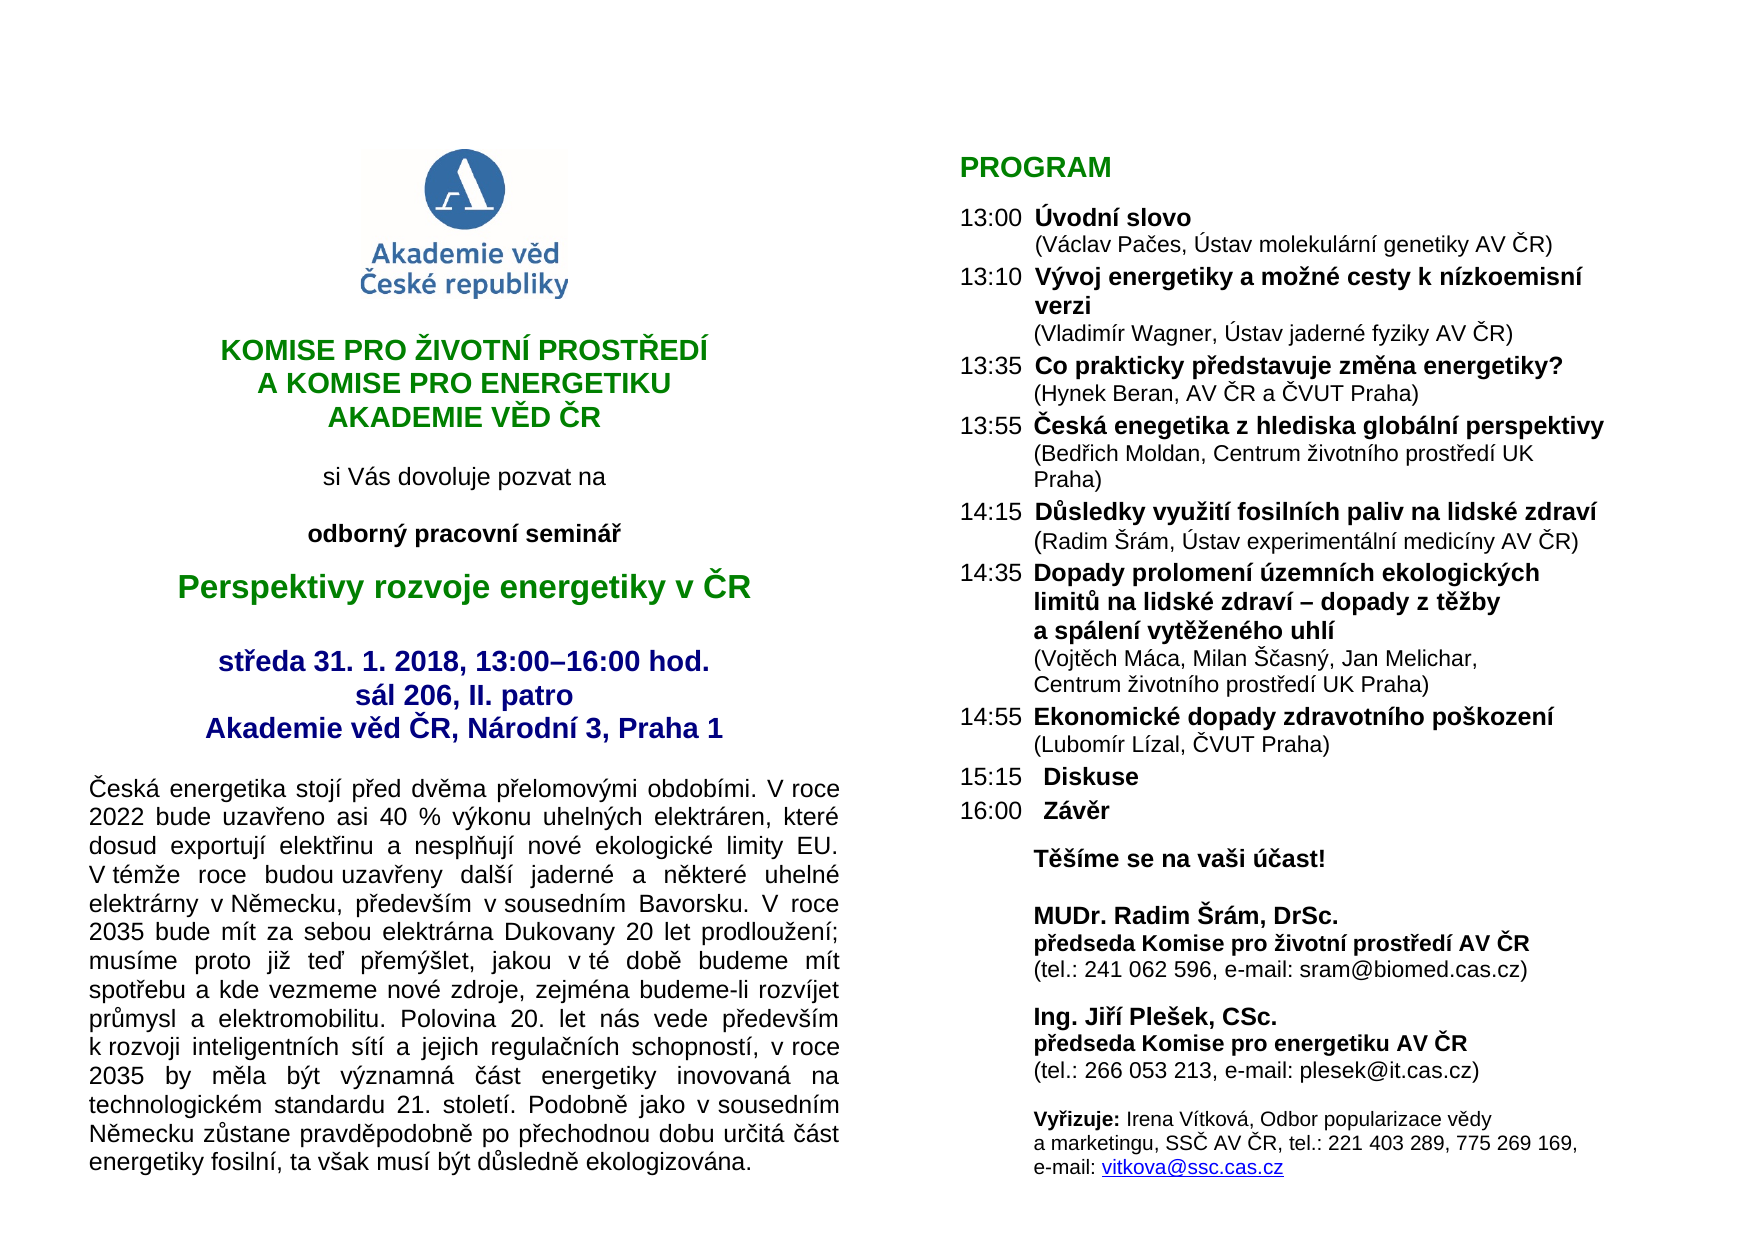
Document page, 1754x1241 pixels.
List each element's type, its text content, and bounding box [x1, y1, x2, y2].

text MUDr. Radim Šrám, DrSc. [959, 901, 1606, 930]
text předseda Komise pro energetiku AV ČR [959, 1030, 1606, 1057]
text 13:55 Česká enegetika z hlediska globální perspektivy [959, 411, 1606, 440]
text (Lubomír Lízal, ČVUT Praha) [1033, 731, 1606, 757]
text (Hynek Beran, AV ČR a ČVUT Praha) [959, 380, 1606, 406]
picture [360, 149, 568, 299]
text a spálení vytěženého uhlí [959, 616, 1606, 645]
text 16:00 Závěr [959, 796, 1606, 824]
text A KOMISE PRO ENERGETIKU [89, 366, 840, 400]
text AKADEMIE VĚD ČR [89, 400, 840, 433]
subtitle PROGRAM [959, 150, 1606, 183]
text KOMISE PRO ŽIVOTNÍ PROSTŘEDÍ [89, 333, 840, 366]
text 14:15 Důsledky využití fosilních paliv na lidské zdraví [959, 497, 1606, 526]
text (Vojtěch Máca, Milan Ščasný, Jan Melichar, Centrum životního prostředí UK Praha) [959, 645, 1606, 697]
text Ing. Jiří Plešek, CSc. [959, 1002, 1606, 1030]
text předseda Komise pro životní prostředí AV ČR [959, 930, 1606, 956]
text (tel.: 266 053 213, e-mail: plesek@it.cas.cz) [959, 1057, 1606, 1083]
text Akademie věd ČR, Národní 3, Praha 1 [89, 711, 840, 745]
text středa 31. 1. 2018, 13:00–16:00 hod. [89, 644, 840, 678]
text 13:00 Úvodní slovo [959, 202, 1606, 231]
text 14:35 Dopady prolomení územních ekologických limitů na lidské zdraví – dopady z těžby [959, 558, 1606, 616]
text Perspektivy rozvoje energetiky v ČR [89, 567, 840, 606]
text si Vás dovoluje pozvat na [89, 462, 840, 491]
text odborný pracovní seminář [89, 519, 840, 548]
text 14:55 Ekonomické dopady zdravotního poškození [959, 702, 1606, 731]
text sál 206, II. patro [89, 678, 840, 711]
text Česká energetika stojí před dvěma přelomovými obdobími. V roce 2022 bude uzavřeno asi 40 % výkonu uhelných elektráren, které dosud exportují elektřinu a nesplňují nové ekologické limity EU. V témže roce budou uzavřeny další jaderné a některé uhelné elektrárny v Německu, především v sousedním Bavorsku. V roce 2035 bude mít za sebou elektrárna Dukovany 20 let prodloužení; musíme proto již teď přemýšlet, jakou v té době budeme mít spotřebu a kde vezmeme nové zdroje, zejména budeme-li rozvíjet průmysl a elektromobilitu. Polovina 20. let nás vede především k rozvoji inteligentních sítí a jejich regulačních schopností, v roce 2035 by měla být významná část energetiky inovovaná na technologickém standardu 21. století. Podobně jako v sousedním Německu zůstane pravděpodobně po přechodnou dobu určitá část energetiky fosilní, ta však musí být důsledně ekologizována. [89, 773, 840, 1176]
text (Václav Pačes, Ústav molekulární genetiky AV ČR) [959, 231, 1606, 258]
text 15:15 Diskuse [959, 762, 1606, 791]
text Těšíme se na vaši účast! [959, 843, 1606, 872]
text (Vladimír Wagner, Ústav jaderné fyziky AV ČR) [959, 320, 1606, 346]
text (tel.: 241 062 596, e-mail: sram@biomed.cas.cz) [959, 956, 1606, 982]
text (Radim Šrám, Ústav experimentální medicíny AV ČR) [959, 526, 1606, 555]
text 13:35 Co prakticky představuje změna energetiky? [959, 351, 1606, 380]
text 13:10 Vývoj energetiky a možné cesty k nízkoemisní verzi [959, 262, 1606, 320]
text Vyřizuje: Irena Vítková, Odbor popularizace vědy a marketingu, SSČ AV ČR, tel.: 221 403 289, 775 269 169, e-mail: vitkova@ssc.cas.cz [959, 1107, 1606, 1179]
text (Bedřich Moldan, Centrum životního prostředí UK Praha) [959, 440, 1606, 492]
